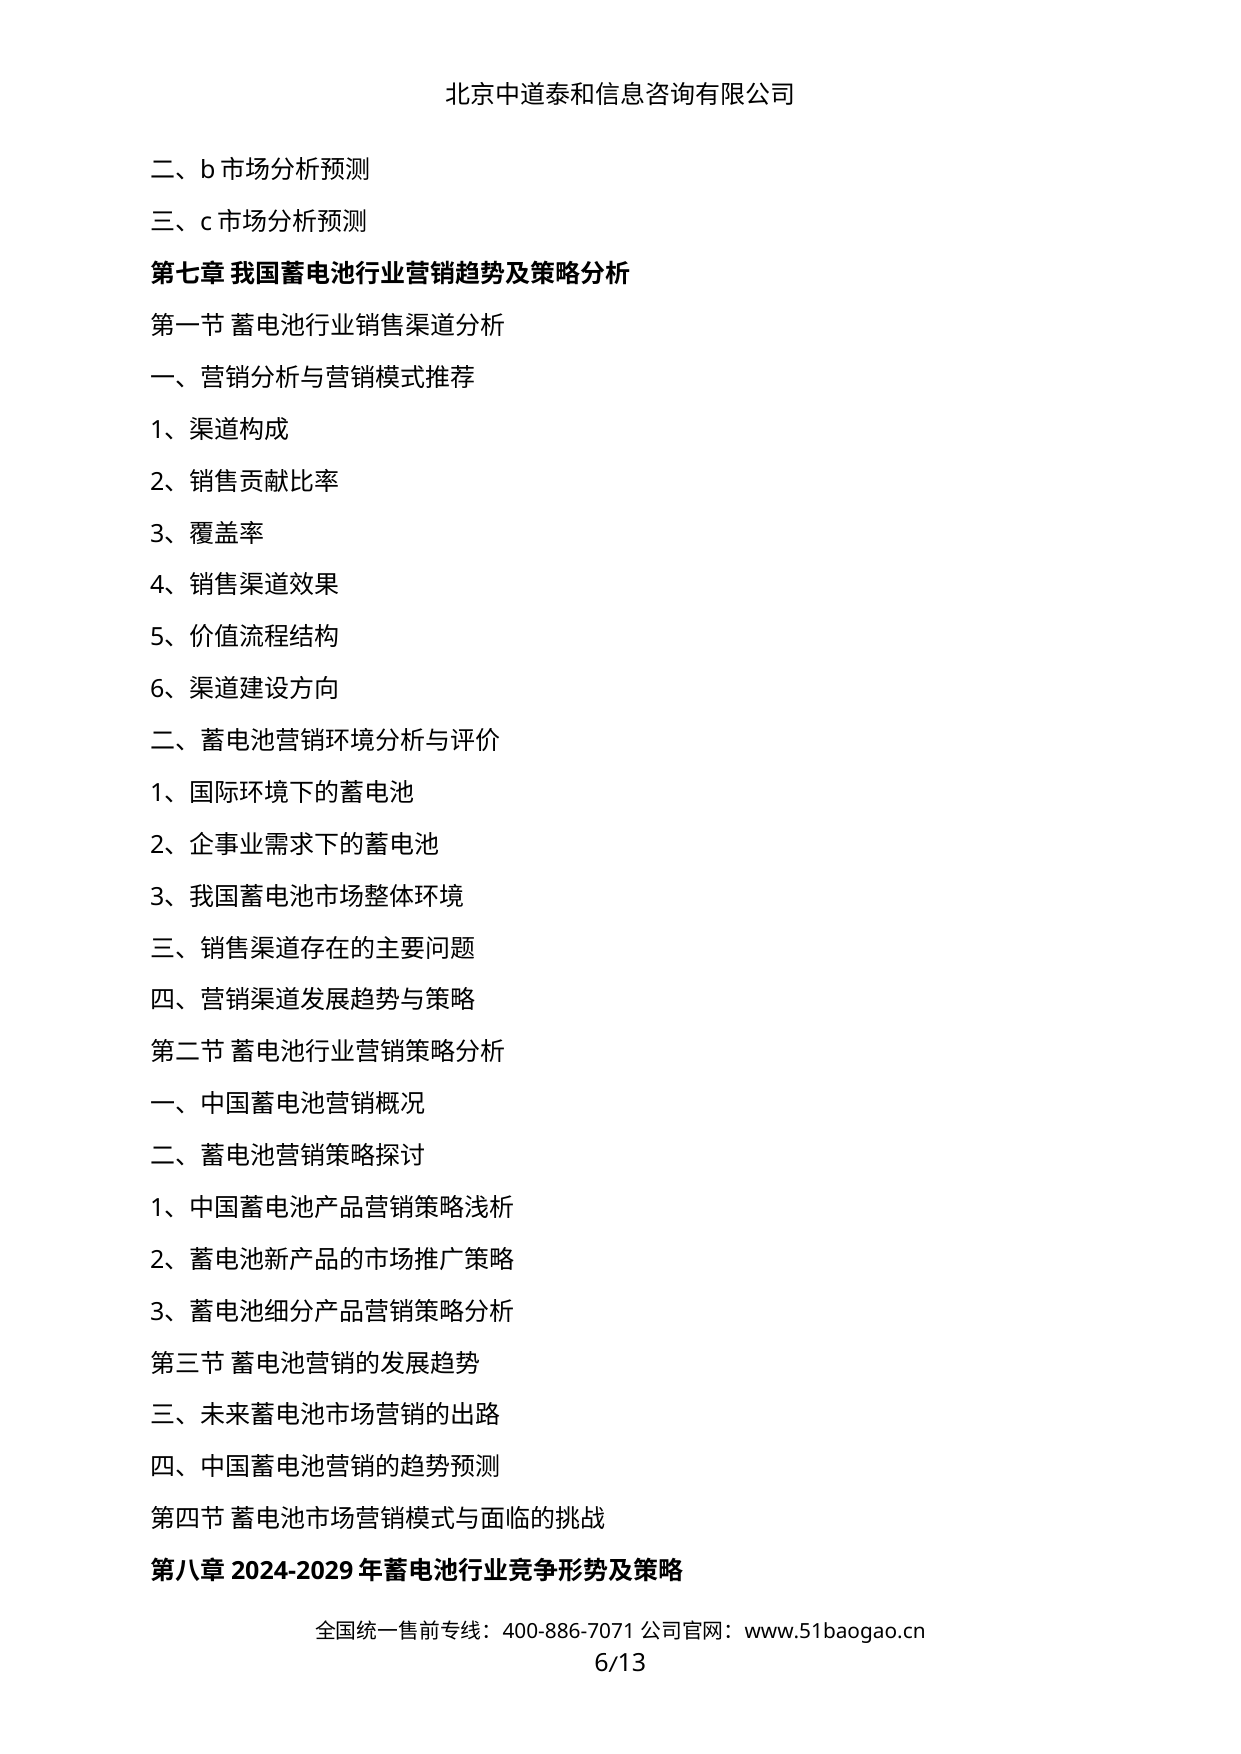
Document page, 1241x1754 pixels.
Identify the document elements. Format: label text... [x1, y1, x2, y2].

text 第三节 蓄电池营销的发展趋势 [150, 1343, 1090, 1379]
text 2、企事业需求下的蓄电池 [150, 824, 1090, 861]
text 6、渠道建设方向 [150, 669, 1090, 705]
text 1、渠道构成 [150, 409, 1090, 446]
text 第一节 蓄电池行业销售渠道分析 [150, 306, 1090, 342]
text 一、营销分析与营销模式推荐 [150, 357, 1090, 394]
text 二、b市场分析预测 [150, 150, 1090, 186]
text 1、国际环境下的蓄电池 [150, 772, 1090, 809]
text 第八章 2024-2029年蓄电池行业竞争形势及策略 [150, 1551, 1090, 1587]
text 2、蓄电池新产品的市场推广策略 [150, 1239, 1090, 1276]
text 二、蓄电池营销策略探讨 [150, 1136, 1090, 1172]
text 5、价值流程结构 [150, 617, 1090, 653]
text 二、蓄电池营销环境分析与评价 [150, 721, 1090, 757]
text 四、营销渠道发展趋势与策略 [150, 980, 1090, 1016]
text 1、中国蓄电池产品营销策略浅析 [150, 1187, 1090, 1224]
text 三、未来蓄电池市场营销的出路 [150, 1395, 1090, 1431]
text 3、我国蓄电池市场整体环境 [150, 876, 1090, 912]
text 一、中国蓄电池营销概况 [150, 1084, 1090, 1120]
text 3、蓄电池细分产品营销策略分析 [150, 1291, 1090, 1327]
text 三、销售渠道存在的主要问题 [150, 928, 1090, 964]
text 2、销售贡献比率 [150, 461, 1090, 497]
text 三、c市场分析预测 [150, 202, 1090, 238]
text 第七章 我国蓄电池行业营销趋势及策略分析 [150, 254, 1090, 290]
text 3、覆盖率 [150, 513, 1090, 549]
text 第四节 蓄电池市场营销模式与面临的挑战 [150, 1499, 1090, 1535]
text 四、中国蓄电池营销的趋势预测 [150, 1447, 1090, 1483]
text 4、销售渠道效果 [150, 565, 1090, 601]
text 第二节 蓄电池行业营销策略分析 [150, 1032, 1090, 1068]
